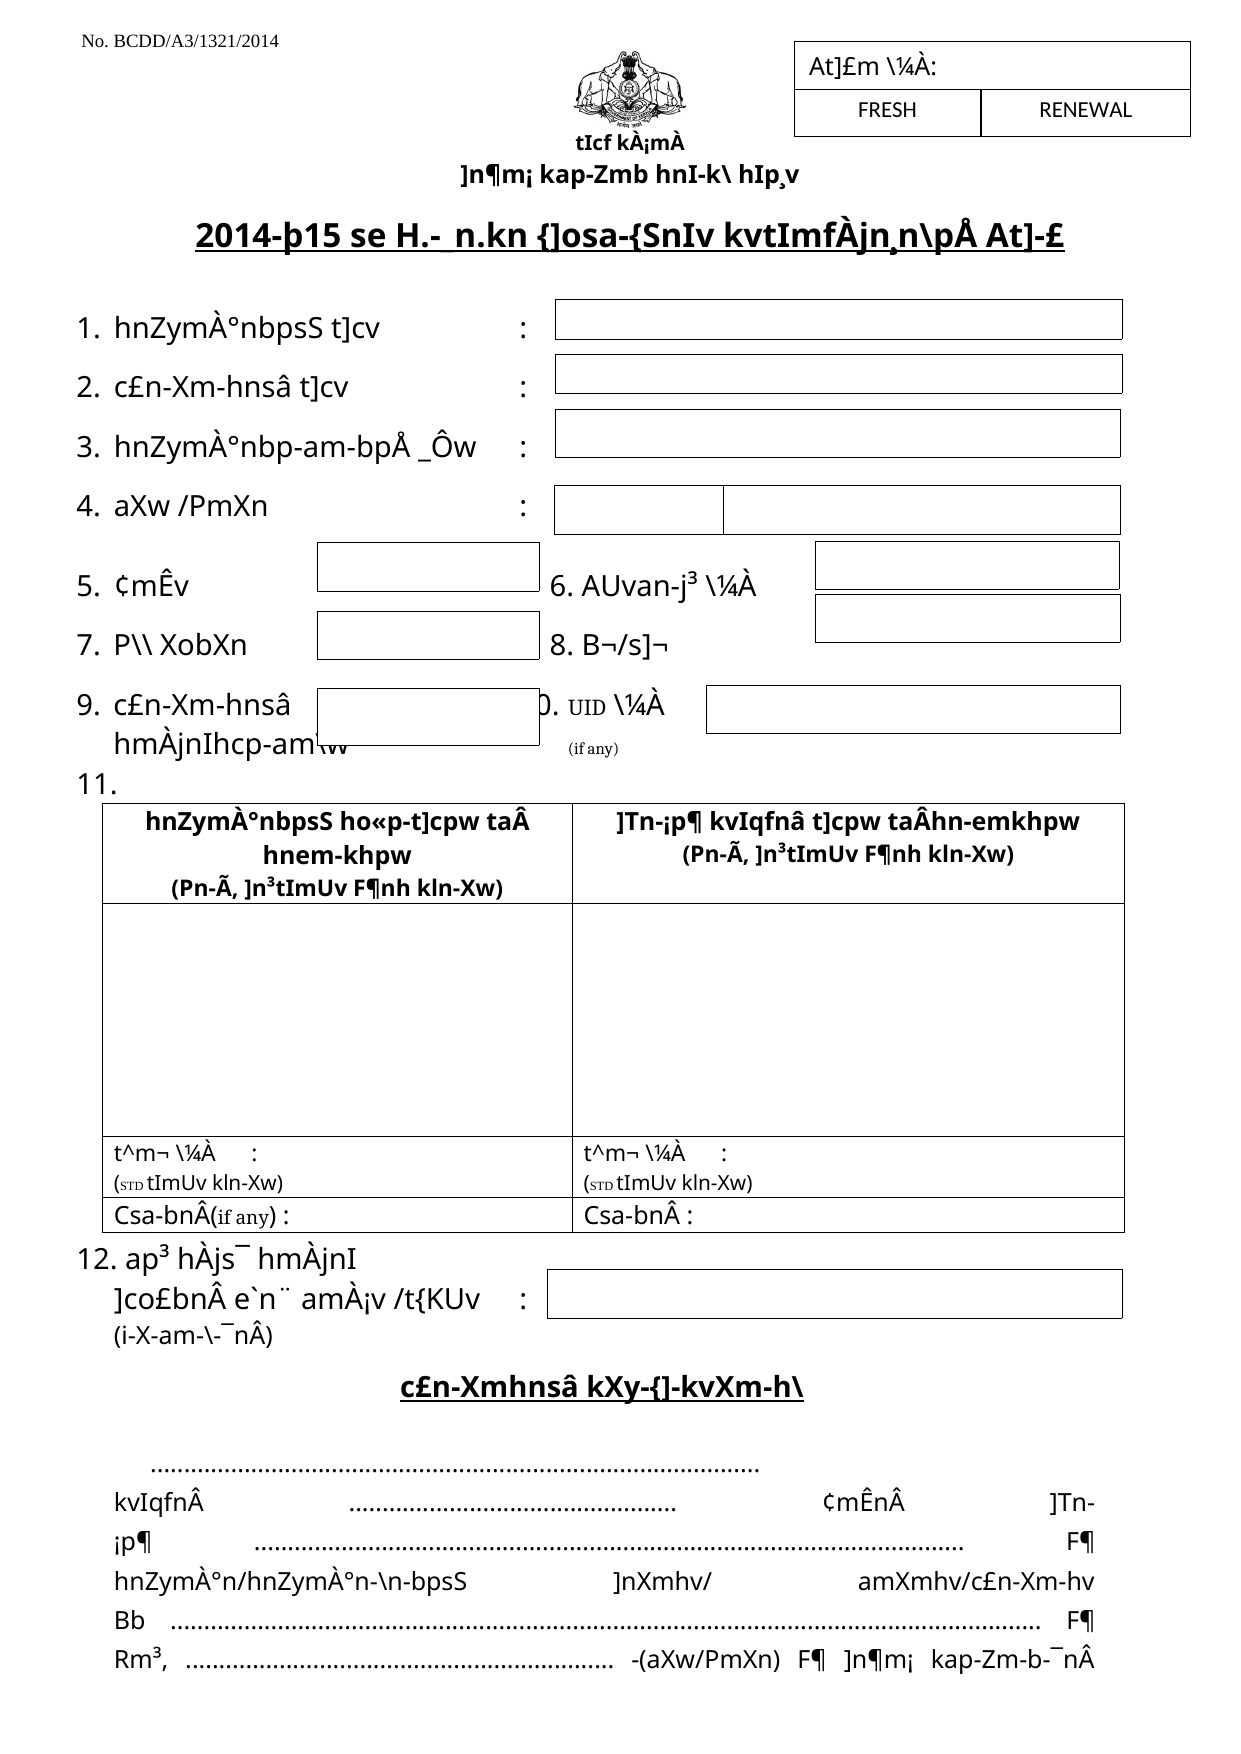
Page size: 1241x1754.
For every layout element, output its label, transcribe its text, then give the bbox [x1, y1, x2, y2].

list P\\ XobXn 8. B¬/s]¬ [76, 624, 1090, 664]
text 2014-þ15 se H.-_n.kn {]osa-{SnIv kvtImfÀjn¸n\pÅ At]-£ [150, 211, 1110, 257]
table_cell t^m¬ \¼À : (STD tImUv kln-Xw) [573, 1137, 1124, 1197]
list hnZymÀ°nbpsS t]cv : [76, 307, 1090, 347]
text ]n¶m¡ kap-Zmb hnI-k\ hIp¸v [150, 156, 1110, 191]
text No. BCDD/A3/1321/2014 [47, 29, 1154, 51]
list (i-X-am-\-¯nÂ) [114, 1318, 1090, 1352]
list hmÀjnIhcp-am\w (if any) [106, 723, 1090, 763]
table_cell t^m¬ \¼À : (STD tImUv kln-Xw) [103, 1137, 572, 1197]
table_cell Csa-bnÂ(if any) : [103, 1198, 572, 1232]
list 11. [76, 763, 1090, 803]
table_header hnZymÀ°nbpsS ho«p-t]cpw taÂ hnem-khpw (Pn-Ã, ]n³tImUv F¶nh kln-Xw) [103, 804, 572, 903]
picture [573, 51, 687, 128]
list hnZymÀ°nbp-am-bpÅ _Ôw : [76, 426, 1090, 466]
text tIcf kÀ¡mÀ [150, 128, 1110, 156]
list c£n-Xmhnsâ kXy-{]-kvXm-h\ [114, 1366, 1090, 1406]
list 12. ap³ hÀjs¯ hmÀjnI [76, 1239, 1090, 1278]
table_header ]Tn-¡p¶ kvIqfnâ t]cpw taÂhn-emkhpw (Pn-Ã, ]n³tImUv F¶nh kln-Xw) [573, 804, 1124, 903]
list ]co£bnÂ e`n¨ amÀ¡v /t{KUv : [114, 1278, 547, 1318]
table_cell [103, 904, 572, 1136]
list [114, 1446, 1095, 1676]
list ¢mÊv 6. AUvan-j³ \¼À [76, 565, 1090, 604]
list c£n-Xm-hnsâ 10. UID \¼À [76, 684, 706, 723]
table_cell Csa-bnÂ : [573, 1198, 1124, 1232]
list aXw /PmXn : [76, 485, 1090, 525]
list c£n-Xm-hnsâ t]cv : [76, 366, 1090, 406]
table_cell [573, 904, 1124, 1136]
